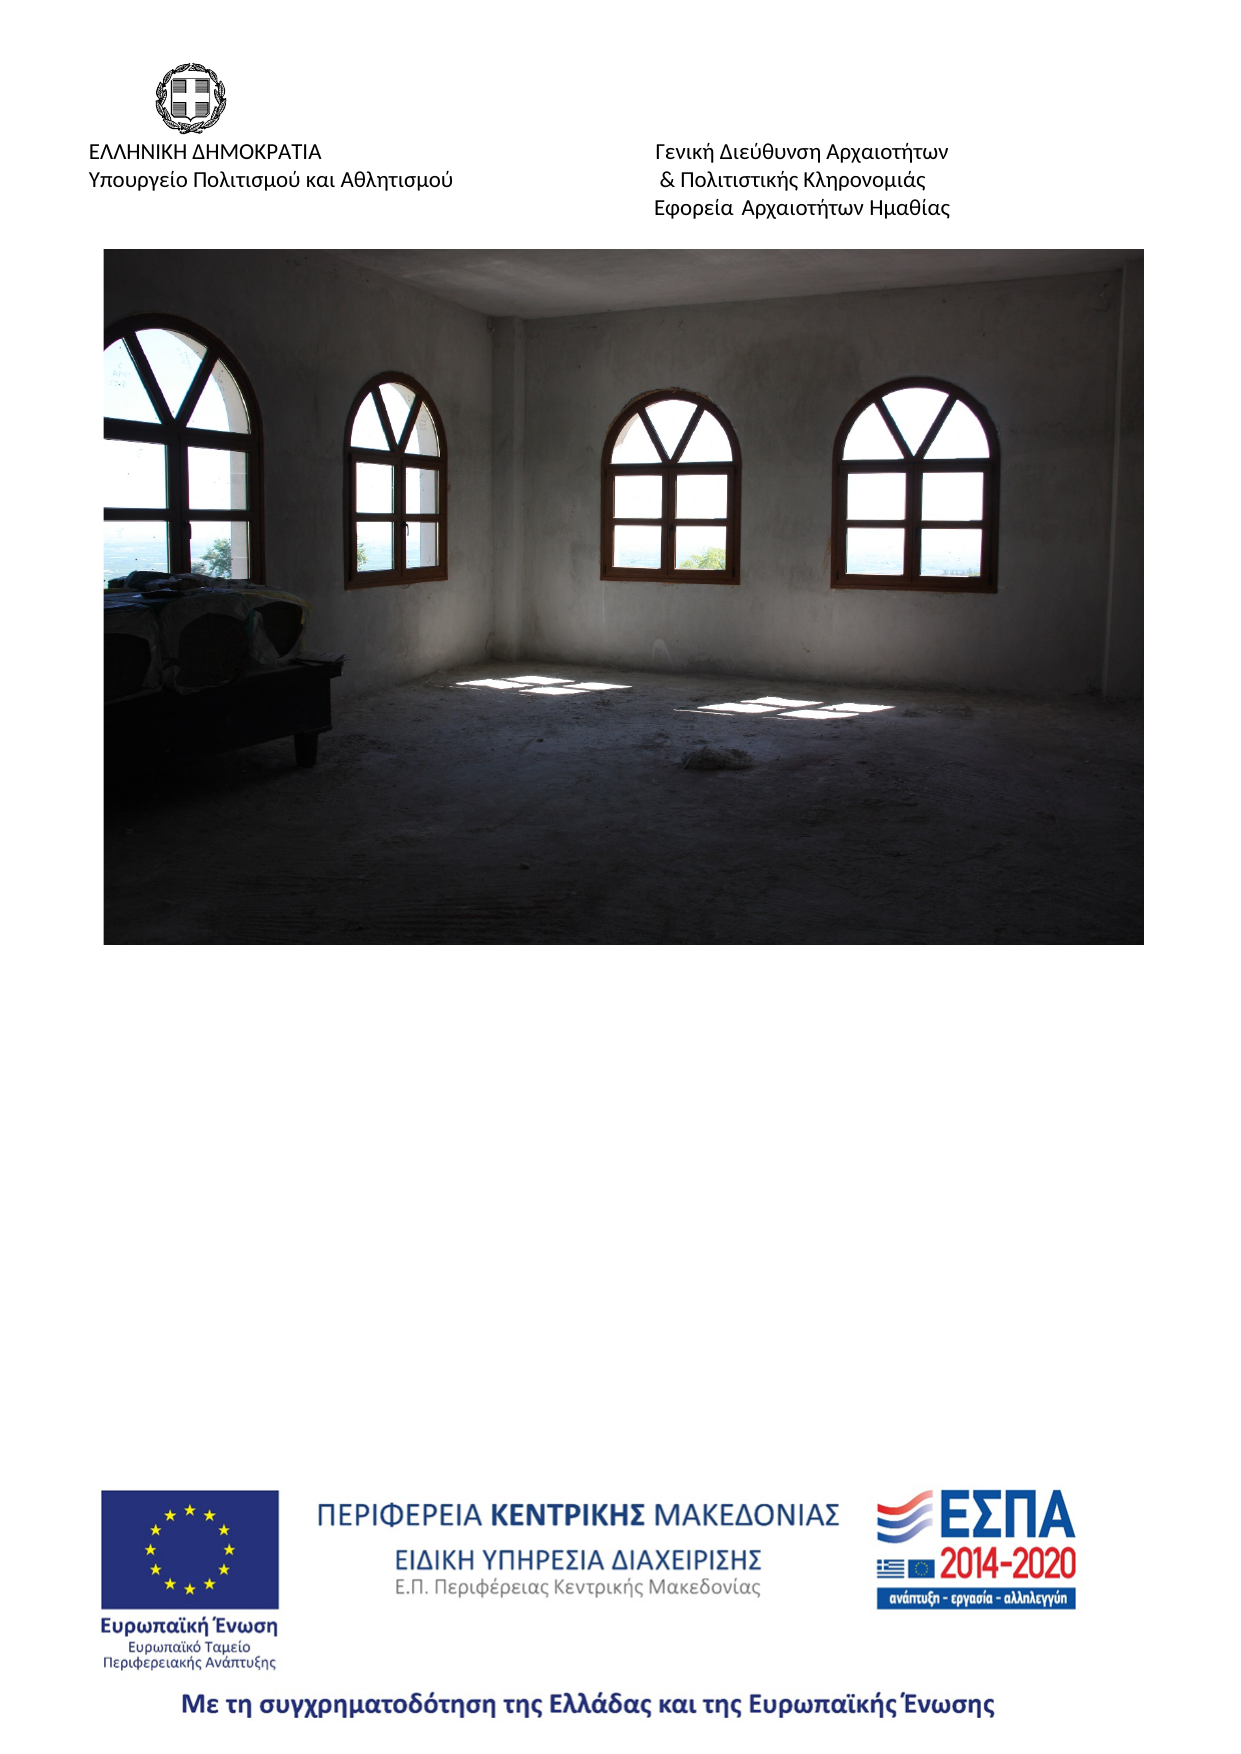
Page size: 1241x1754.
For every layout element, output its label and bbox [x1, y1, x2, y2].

picture [88, 1483, 1089, 1726]
picture [103, 249, 1144, 945]
picture [150, 59, 232, 138]
